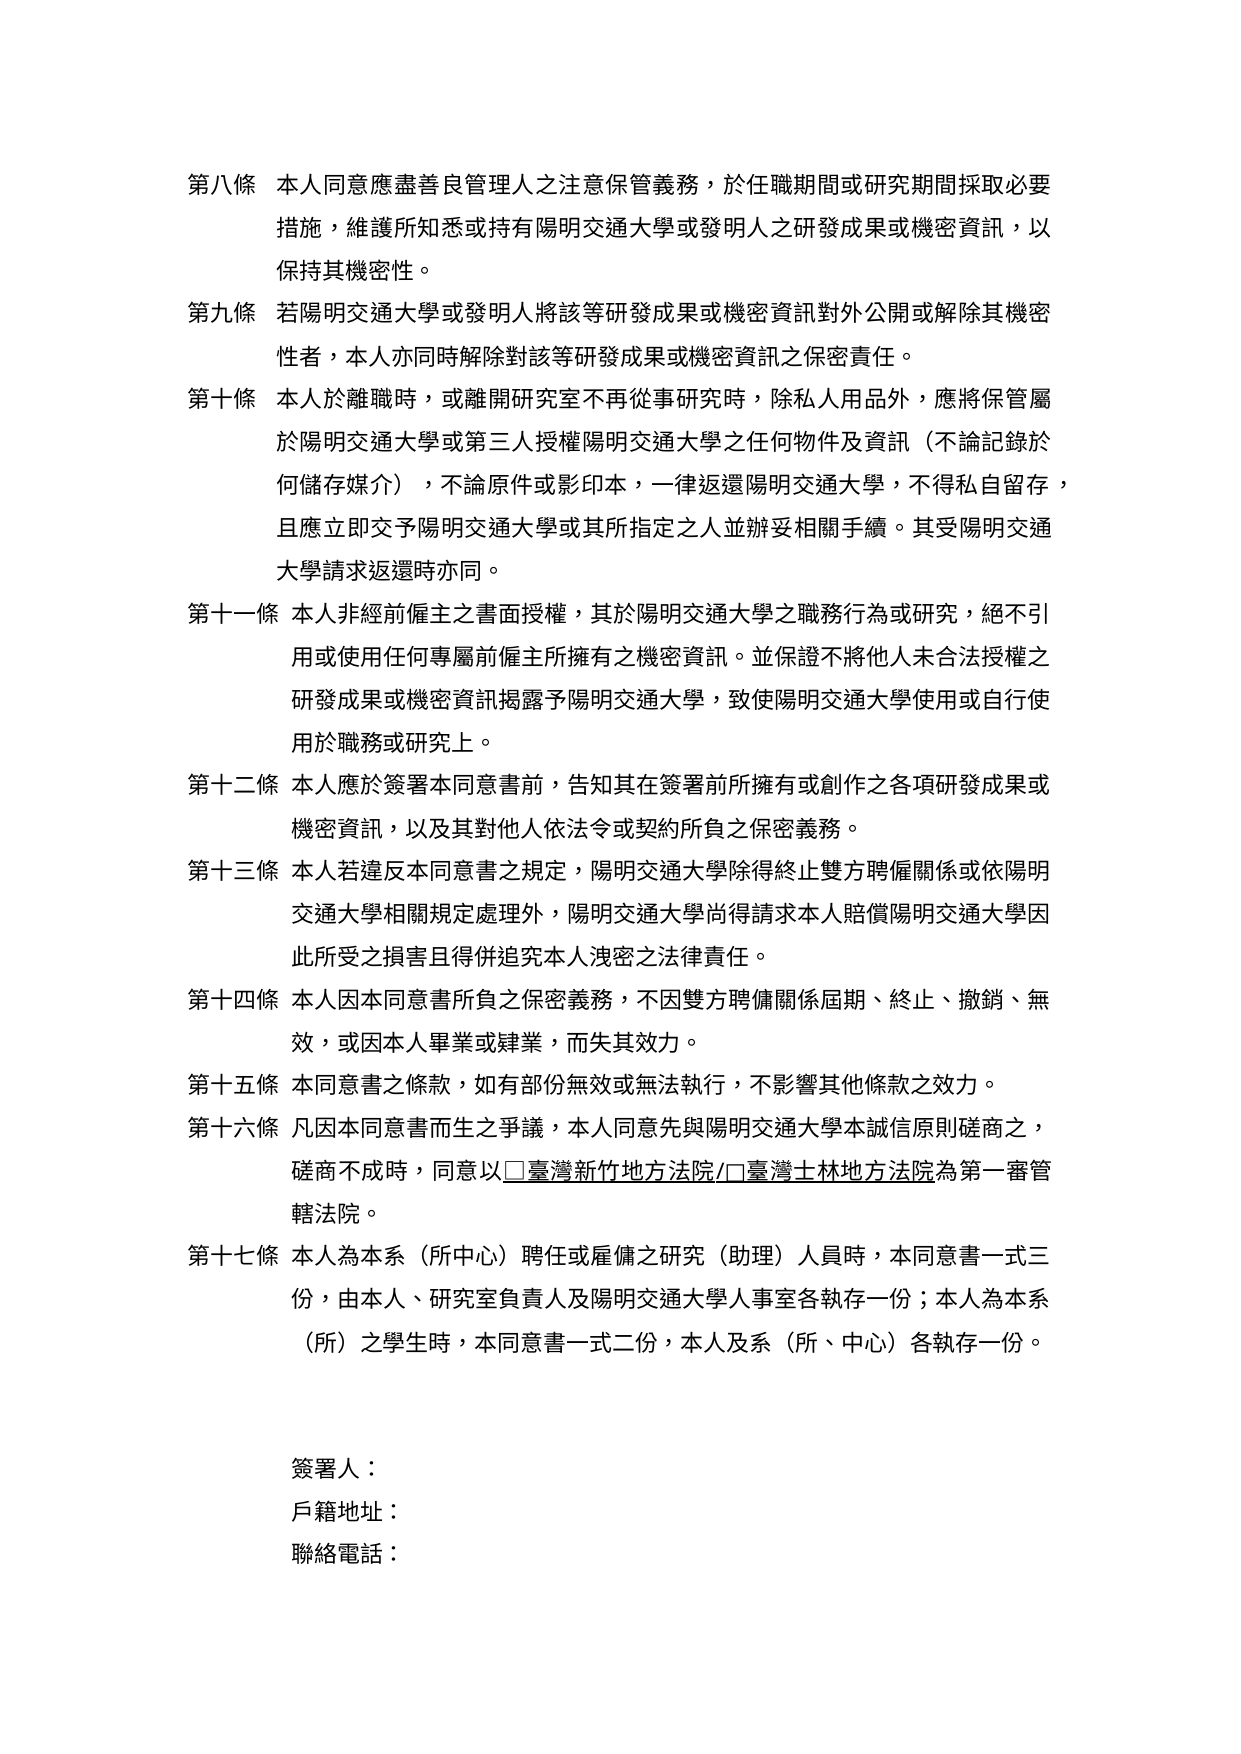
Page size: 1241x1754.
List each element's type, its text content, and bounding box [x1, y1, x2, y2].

list 本人非經前僱主之書面授權，其於陽明交通大學之職務行為或研究，絕不引用或使用任何專屬前僱主所擁有之機密資訊。並保證不將他人未合法授權之研發成果或機密資訊揭露予陽明交通大學，致使陽明交通大學使用或自行使用於職務或研究上。 [187, 593, 1053, 760]
list 凡因本同意書而生之爭議，本人同意先與陽明交通大學本誠信原則磋商之，磋商不成時，同意以□臺灣新竹地方法院/□臺灣士林地方法院為第一審管轄法院。 [187, 1107, 1053, 1231]
list 本人應於簽署本同意書前，告知其在簽署前所擁有或創作之各項研發成果或機密資訊，以及其對他人依法令或契約所負之保密義務。 [187, 765, 1053, 846]
list 本同意書之條款，如有部份無效或無法執行，不影響其他條款之效力。 [187, 1065, 1053, 1102]
list 戶籍地址： [291, 1491, 1053, 1529]
list 簽署人： [291, 1449, 1053, 1487]
list 本人同意應盡善良管理人之注意保管義務，於任職期間或研究期間採取必要措施，維護所知悉或持有陽明交通大學或發明人之研發成果或機密資訊，以保持其機密性。 [187, 164, 1053, 288]
list 若陽明交通大學或發明人將該等研發成果或機密資訊對外公開或解除其機密性者，本人亦同時解除對該等研發成果或機密資訊之保密責任。 [187, 293, 1053, 374]
list 本人若違反本同意書之規定，陽明交通大學除得終止雙方聘僱關係或依陽明交通大學相關規定處理外，陽明交通大學尚得請求本人賠償陽明交通大學因此所受之損害且得併追究本人洩密之法律責任。 [187, 851, 1053, 974]
list 本人為本系（所中心）聘任或雇傭之研究（助理）人員時，本同意書一式三份，由本人、研究室負責人及陽明交通大學人事室各執存一份；本人為本系（所）之學生時，本同意書一式二份，本人及系（所、中心）各執存一份。 [187, 1236, 1053, 1360]
list 聯絡電話： [291, 1534, 1053, 1571]
list 本人因本同意書所負之保密義務，不因雙方聘傭關係屆期、終止、撤銷、無效，或因本人畢業或肄業，而失其效力。 [187, 979, 1053, 1060]
list 本人於離職時，或離開研究室不再從事研究時，除私人用品外，應將保管屬於陽明交通大學或第三人授權陽明交通大學之任何物件及資訊（不論記錄於何儲存媒介），不論原件或影印本，一律返還陽明交通大學，不得私自留存，且應立即交予陽明交通大學或其所指定之人並辦妥相關手續。其受陽明交通大學請求返還時亦同。 [187, 379, 1053, 589]
